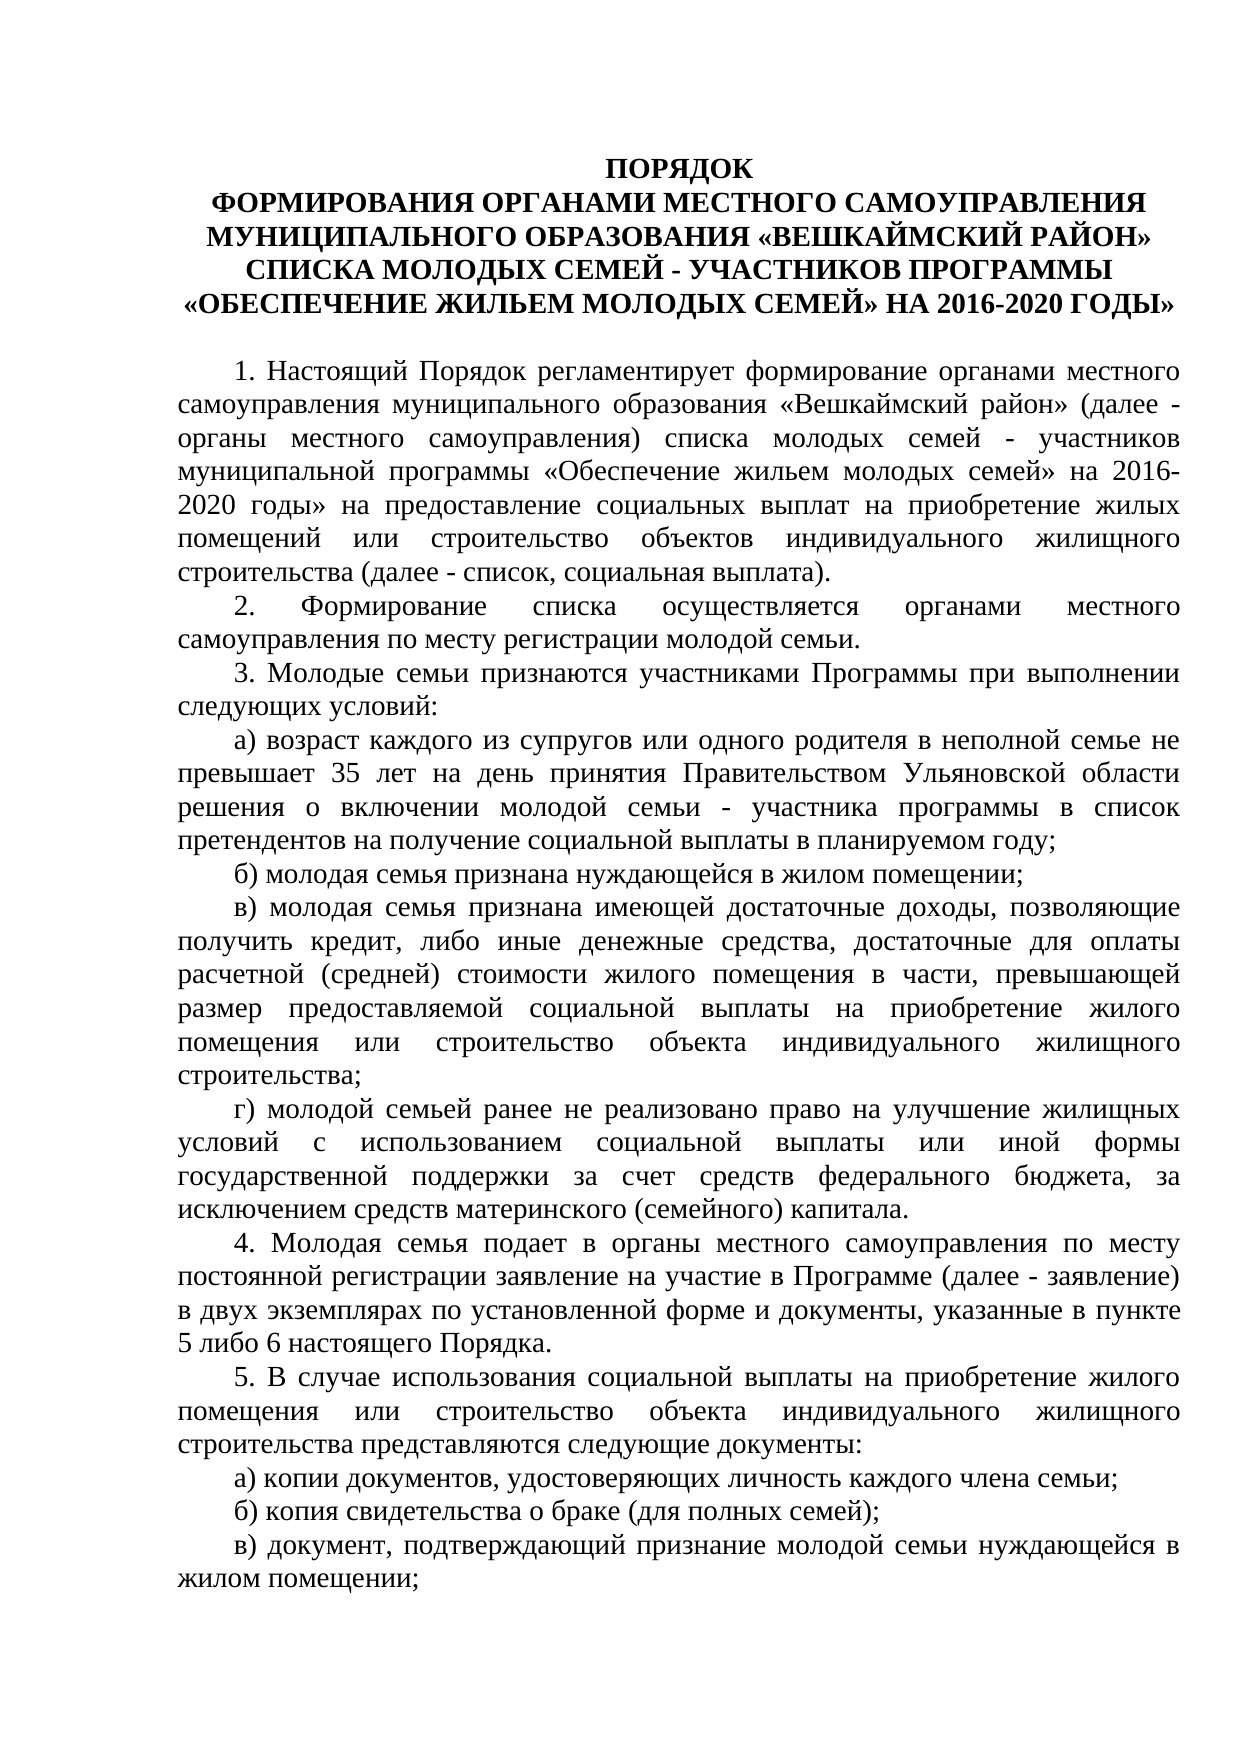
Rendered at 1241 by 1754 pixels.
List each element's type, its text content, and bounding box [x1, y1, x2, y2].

text 2. Формирование списка осуществляется органами местного самоуправления по месту регистрации молодой семьи. [177, 588, 1181, 655]
text а) копии документов, удостоверяющих личность каждого члена семьи; [177, 1460, 1181, 1493]
text ПОРЯДОК [177, 152, 1181, 185]
text а) возраст каждого из супругов или одного родителя в неполной семье не превышает 35 лет на день принятия Правительством Ульяновской области решения о включении молодой семьи - участника программы в список претендентов на получение социальной выплаты в планируемом году; [177, 722, 1181, 856]
text б) копия свидетельства о браке (для полных семей); [177, 1493, 1181, 1527]
text 5. В случае использования социальной выплаты на приобретение жилого помещения или строительство объекта индивидуального жилищного строительства представляются следующие документы: [177, 1359, 1181, 1460]
text в) молодая семья признана имеющей достаточные доходы, позволяющие получить кредит, либо иные денежные средства, достаточные для оплаты расчетной (средней) стоимости жилого помещения в части, превышающей размер предоставляемой социальной выплаты на приобретение жилого помещения или строительство объекта индивидуального жилищного строительства; [177, 889, 1181, 1091]
text ФОРМИРОВАНИЯ ОРГАНАМИ МЕСТНОГО САМОУПРАВЛЕНИЯ [177, 185, 1181, 219]
text СПИСКА МОЛОДЫХ СЕМЕЙ - УЧАСТНИКОВ ПРОГРАММЫ [177, 252, 1181, 286]
text 3. Молодые семьи признаются участниками Программы при выполнении следующих условий: [177, 655, 1181, 722]
text б) молодая семья признана нуждающейся в жилом помещении; [177, 856, 1181, 889]
text «ОБЕСПЕЧЕНИЕ ЖИЛЬЕМ МОЛОДЫХ СЕМЕЙ» НА 2016-2020 ГОДЫ» [177, 286, 1181, 319]
text в) документ, подтверждающий признание молодой семьи нуждающейся в жилом помещении; [177, 1527, 1181, 1594]
text МУНИЦИПАЛЬНОГО ОБРАЗОВАНИЯ «ВЕШКАЙМСКИЙ РАЙОН» [177, 219, 1181, 252]
text г) молодой семьей ранее не реализовано право на улучшение жилищных условий с использованием социальной выплаты или иной формы государственной поддержки за счет средств федерального бюджета, за исключением средств материнского (семейного) капитала. [177, 1091, 1181, 1225]
text 4. Молодая семья подает в органы местного самоуправления по месту постоянной регистрации заявление на участие в Программе (далее - заявление) в двух экземплярах по установленной форме и документы, указанные в пункте 5 либо 6 настоящего Порядка. [177, 1225, 1181, 1359]
text 1. Настоящий Порядок регламентирует формирование органами местного самоуправления муниципального образования «Вешкаймский район» (далее - органы местного самоуправления) списка молодых семей - участников муниципальной программы «Обеспечение жильем молодых семей» на 2016-2020 годы» на предоставление социальных выплат на приобретение жилых помещений или строительство объектов индивидуального жилищного строительства (далее - список, социальная выплата). [177, 353, 1181, 588]
